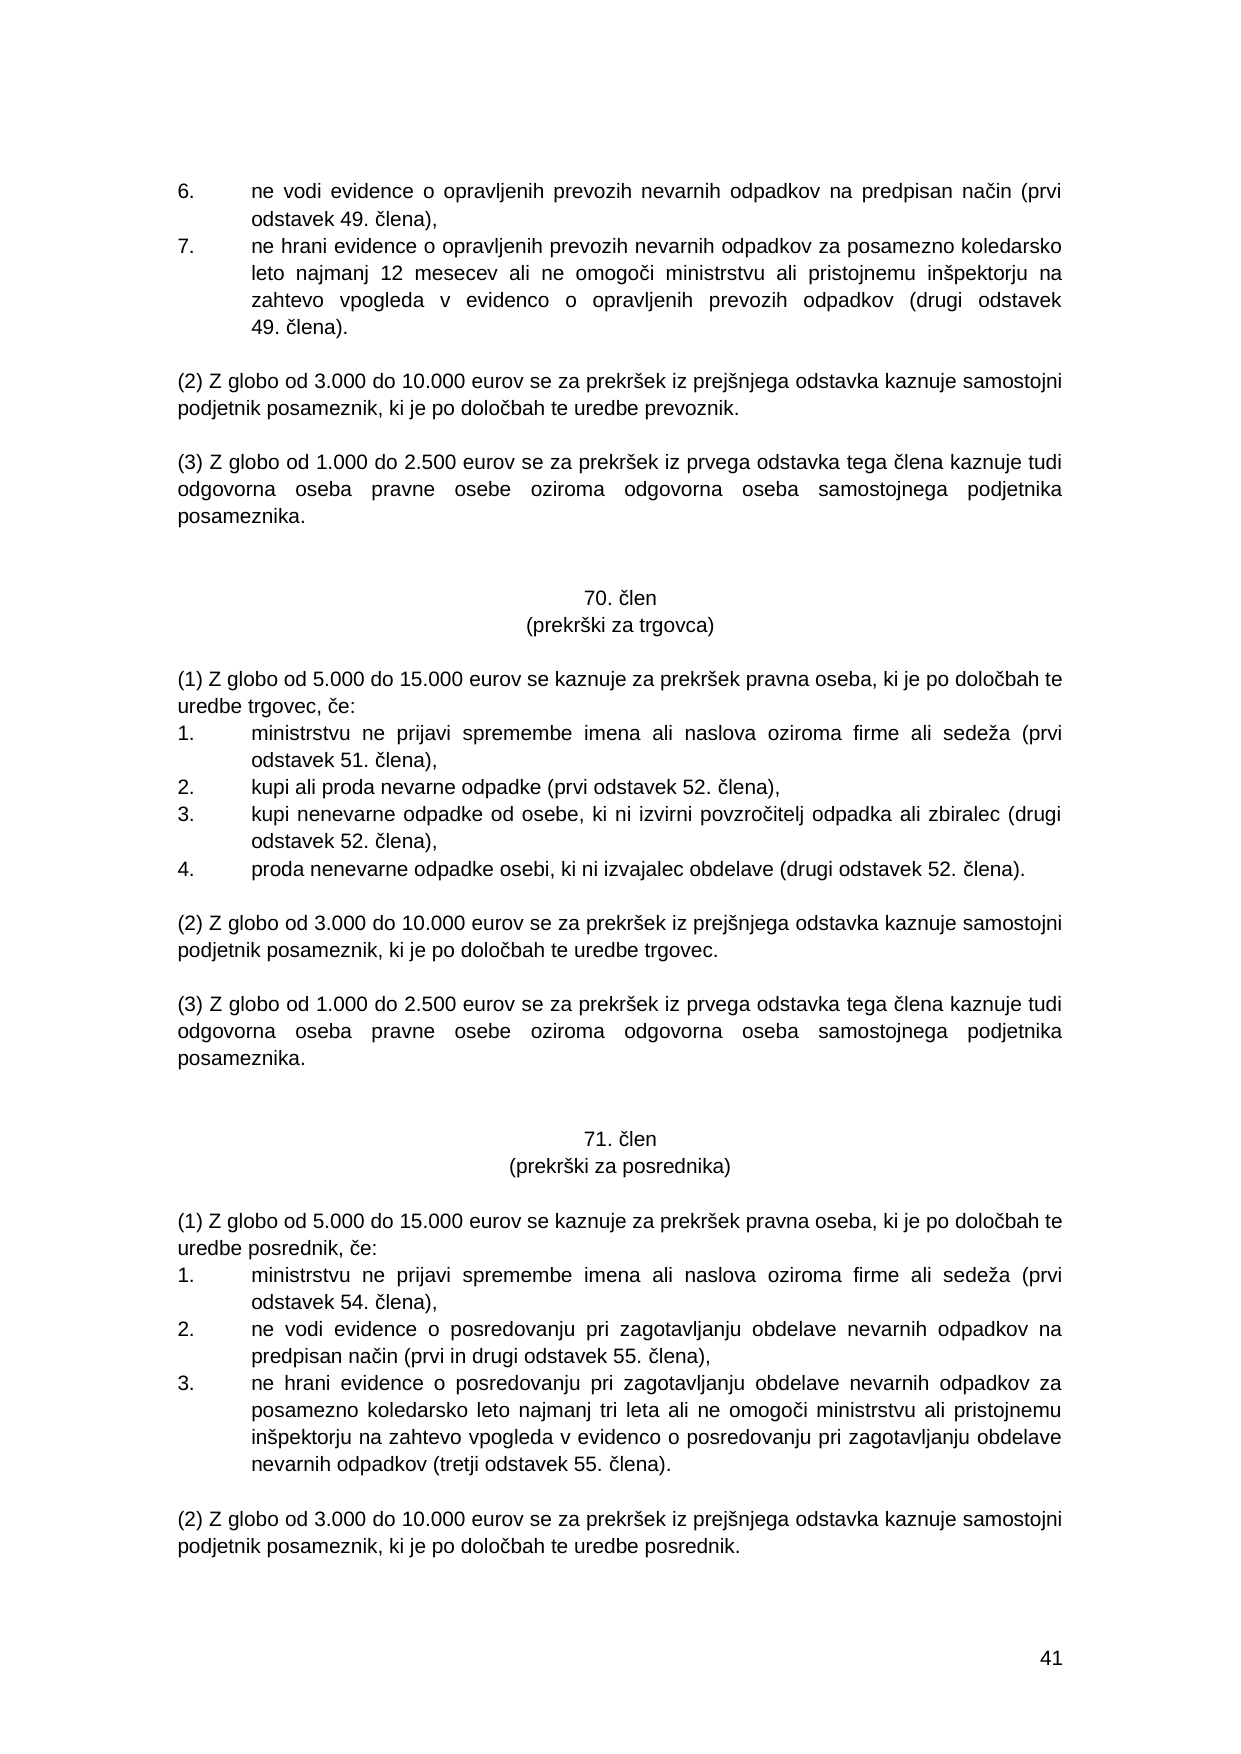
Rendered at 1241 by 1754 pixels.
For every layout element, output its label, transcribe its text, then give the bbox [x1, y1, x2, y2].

text (2) Z globo od 3.000 do 10.000 eurov se za prekršek iz prejšnjega odstavka kaznuje samostojni podjetnik posameznik, ki je po določbah te uredbe trgovec. [177, 908, 1063, 963]
list kupi ali proda nevarne odpadke (prvi odstavek 52. člena), [177, 773, 1063, 800]
text (1) Z globo od 5.000 do 15.000 eurov se kaznuje za prekršek pravna oseba, ki je po določbah te uredbe posrednik, če: [177, 1206, 1063, 1261]
list ne hrani evidence o opravljenih prevozih nevarnih odpadkov za posamezno koledarsko leto najmanj 12 mesecev ali ne omogoči ministrstvu ali pristojnemu inšpektorju na zahtevo vpogleda v evidenco o opravljenih prevozih odpadkov (drugi odstavek 49. člena). [177, 231, 1063, 340]
text (2) Z globo od 3.000 do 10.000 eurov se za prekršek iz prejšnjega odstavka kaznuje samostojni podjetnik posameznik, ki je po določbah te uredbe posrednik. [177, 1504, 1063, 1558]
list ne vodi evidence o opravljenih prevozih nevarnih odpadkov na predpisan način (prvi odstavek 49. člena), [177, 177, 1063, 231]
text (prekrški za trgovca) [177, 611, 1063, 638]
list ne vodi evidence o posredovanju pri zagotavljanju obdelave nevarnih odpadkov na predpisan način (prvi in drugi odstavek 55. člena), [177, 1315, 1063, 1369]
list proda nenevarne odpadke osebi, ki ni izvajalec obdelave (drugi odstavek 52. člena). [177, 854, 1063, 881]
list kupi nenevarne odpadke od osebe, ki ni izvirni povzročitelj odpadka ali zbiralec (drugi odstavek 52. člena), [177, 800, 1063, 854]
text (3) Z globo od 1.000 do 2.500 eurov se za prekršek iz prvega odstavka tega člena kaznuje tudi odgovorna oseba pravne osebe oziroma odgovorna oseba samostojnega podjetnika posameznika. [177, 448, 1063, 529]
text 70. člen [177, 583, 1063, 611]
list ne hrani evidence o posredovanju pri zagotavljanju obdelave nevarnih odpadkov za posamezno koledarsko leto najmanj tri leta ali ne omogoči ministrstvu ali pristojnemu inšpektorju na zahtevo vpogleda v evidenco o posredovanju pri zagotavljanju obdelave nevarnih odpadkov (tretji odstavek 55. člena). [177, 1369, 1063, 1477]
list ministrstvu ne prijavi spremembe imena ali naslova oziroma firme ali sedeža (prvi odstavek 51. člena), [177, 719, 1063, 773]
text 71. člen [177, 1125, 1063, 1152]
text (1) Z globo od 5.000 do 15.000 eurov se kaznuje za prekršek pravna oseba, ki je po določbah te uredbe trgovec, če: [177, 665, 1063, 719]
text (prekrški za posrednika) [177, 1152, 1063, 1179]
list ministrstvu ne prijavi spremembe imena ali naslova oziroma firme ali sedeža (prvi odstavek 54. člena), [177, 1261, 1063, 1315]
text (3) Z globo od 1.000 do 2.500 eurov se za prekršek iz prvega odstavka tega člena kaznuje tudi odgovorna oseba pravne osebe oziroma odgovorna oseba samostojnega podjetnika posameznika. [177, 990, 1063, 1071]
text (2) Z globo od 3.000 do 10.000 eurov se za prekršek iz prejšnjega odstavka kaznuje samostojni podjetnik posameznik, ki je po določbah te uredbe prevoznik. [177, 367, 1063, 421]
